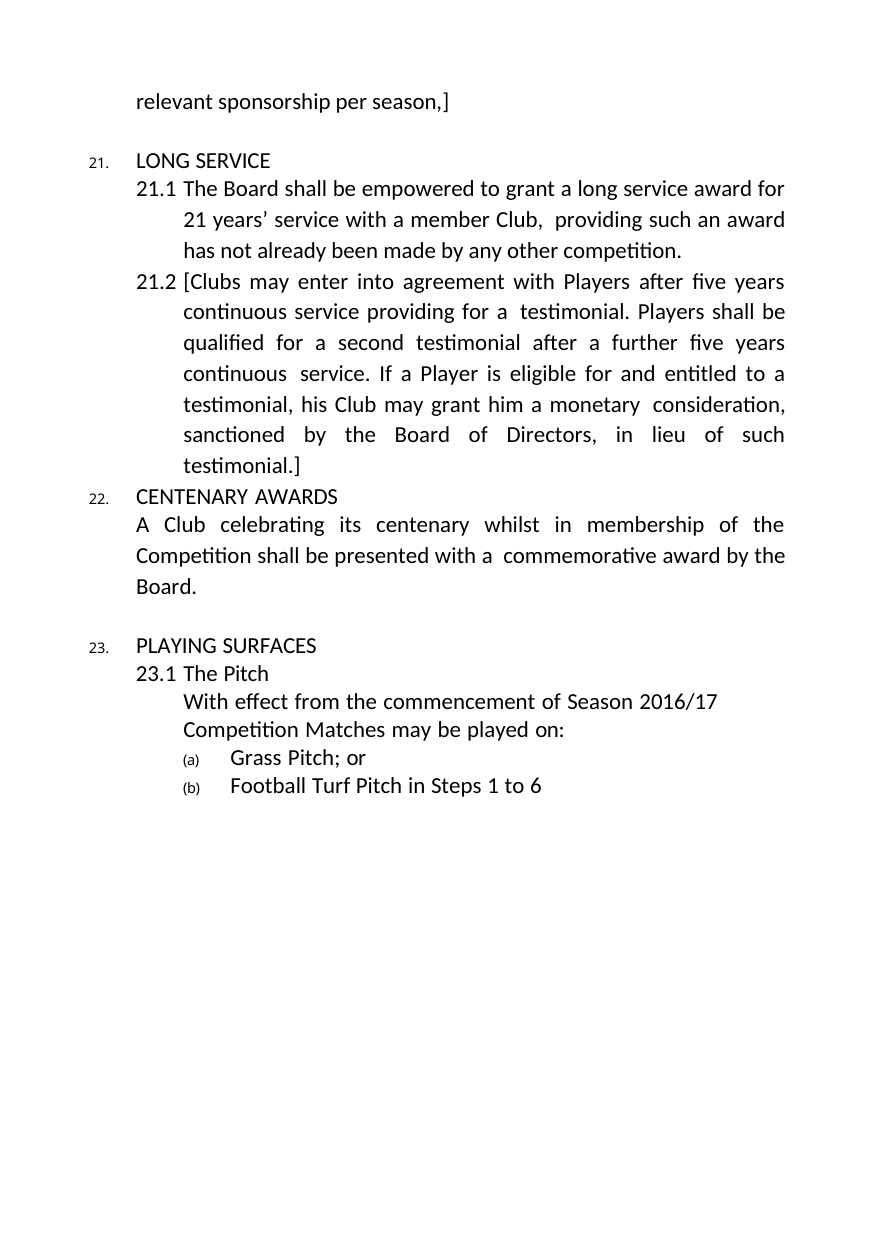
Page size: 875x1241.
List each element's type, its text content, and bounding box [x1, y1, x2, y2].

text A Club celebrating its centenary whilst in membership of the Competition shall be presented with a commemorative award by the Board. [136, 510, 786, 600]
list The Board shall be empowered to grant a long service award for 21 years’ service with a member Club, providing such an award has not already been made by any other competition. [136, 174, 786, 264]
list Grass Pitch; or [183, 743, 797, 771]
text With effect from the commencement of Season 2016/17 Competition Matches may be played on: [183, 687, 797, 743]
subtitle CENTENARY AWARDS [88, 482, 797, 510]
subtitle PLAYING SURFACES [88, 631, 797, 659]
subtitle LONG SERVICE [88, 147, 797, 174]
list The Pitch [136, 659, 797, 687]
list Football Turf Pitch in Steps 1 to 6 [183, 771, 797, 799]
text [136, 87, 786, 116]
list [Clubs may enter into agreement with Players after five years continuous service providing for a testimonial. Players shall be qualified for a second testimonial after a further five years continuous service. If a Player is eligible for and entitled to a testimonial, his Club may grant him a monetary consideration, sanctioned by the Board of Directors, in lieu of such testimonial.] [136, 267, 786, 479]
